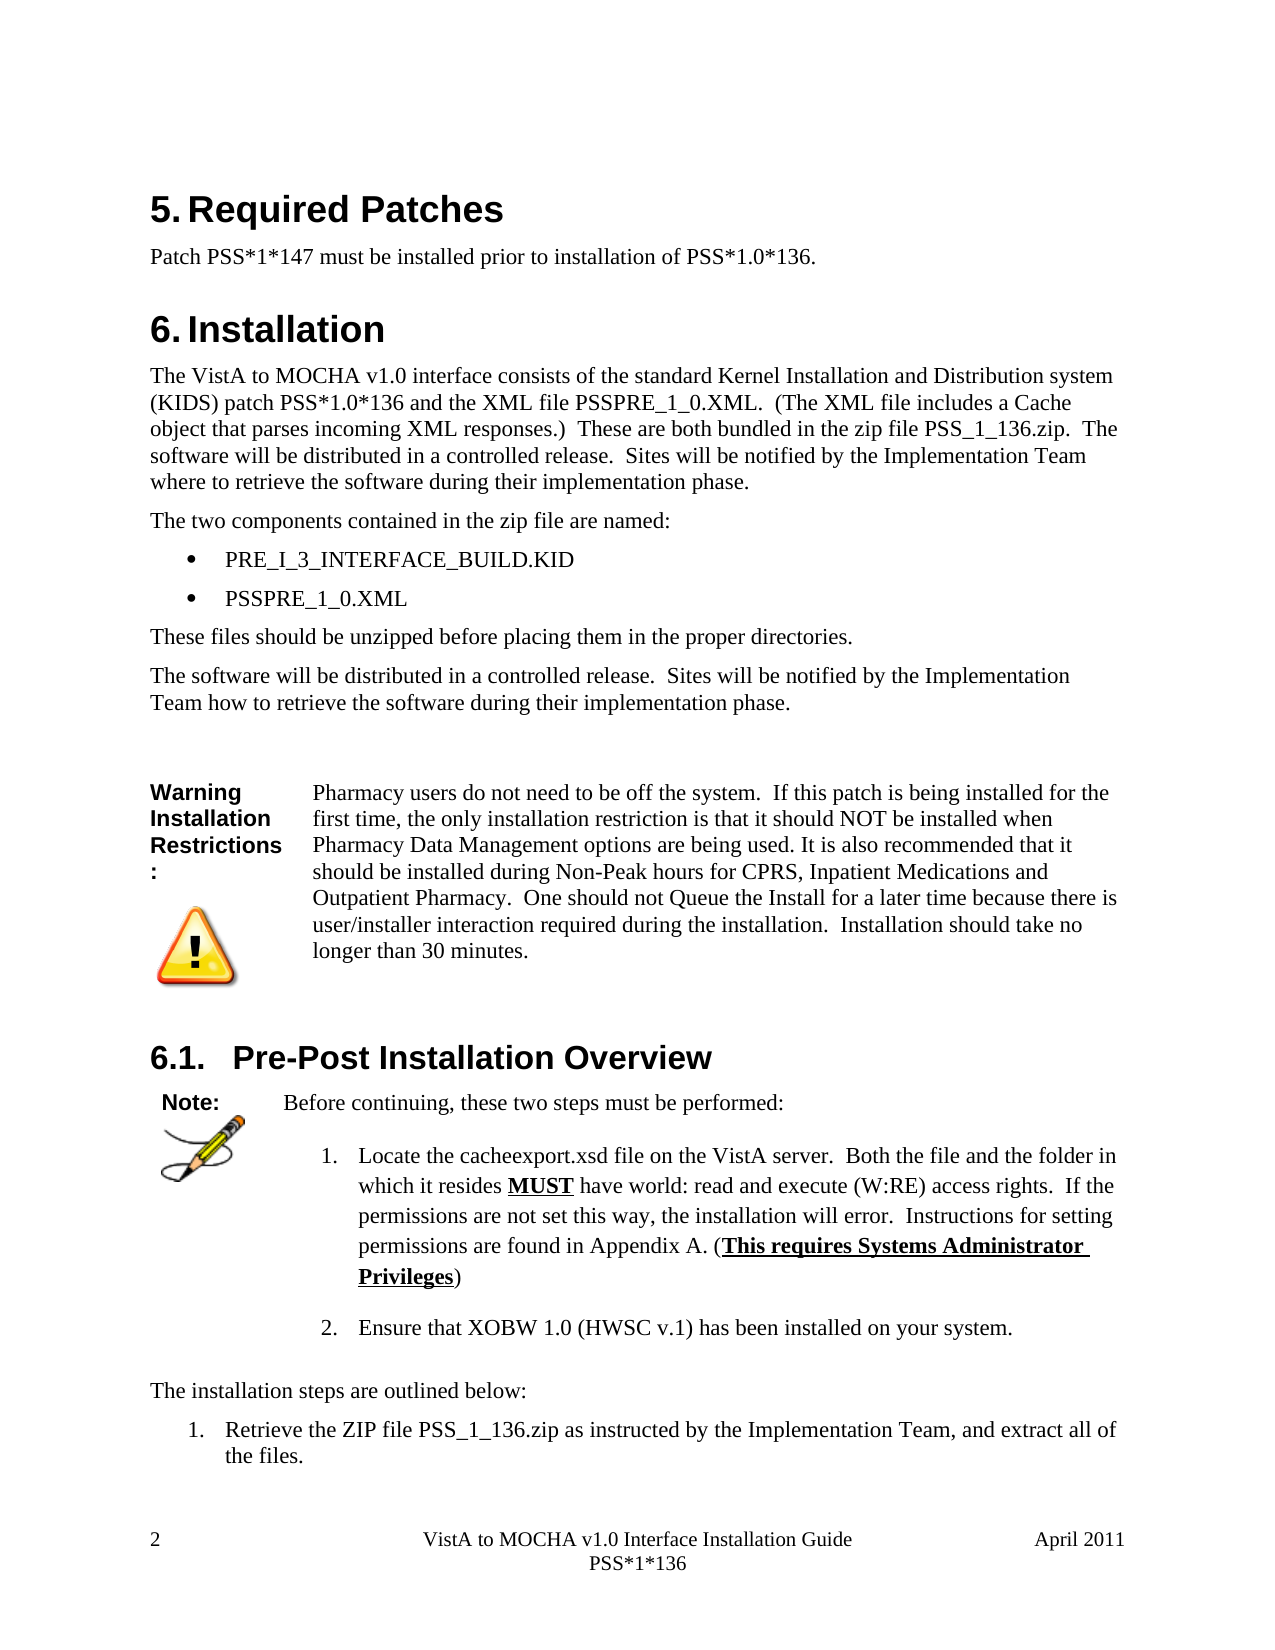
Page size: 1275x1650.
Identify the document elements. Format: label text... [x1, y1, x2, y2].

list PSSPRE_1_0.XML [187, 584, 1125, 611]
list PRE_I_3_INTERFACE_BUILD.KID [187, 546, 1125, 572]
picture [161, 1115, 245, 1182]
subtitle Required Patches [150, 187, 1125, 231]
subtitle Installation [150, 307, 1125, 350]
table_cell [150, 1116, 272, 1365]
text The VistA to MOCHA v1.0 interface consists of the standard Kernel Installation and Distribution system (KIDS) patch PSS*1.0*136 and the XML file PSSPRE_1_0.XML. (The XML file includes a Cache object that parses incoming XML responses.) These are both bundled in the zip file PSS_1_136.zip. The software will be distributed in a controlled release. Sites will be notified by the Implementation Team where to retrieve the software during their implementation phase. [150, 363, 1125, 494]
table_header Note: [150, 1089, 272, 1116]
text Patch PSS*1*147 must be installed prior to installation of PSS*1.0*136. [150, 243, 1125, 269]
subtitle Pre-Post Installation Overview [150, 1038, 1125, 1077]
table_header Warning Installation Restrictions: [139, 766, 301, 897]
text The installation steps are outlined below: [150, 1377, 1125, 1404]
text The two components contained in the zip file are named: [150, 507, 1125, 533]
list Retrieve the ZIP file PSS_1_136.zip as instructed by the Implementation Team, and extract all of the files. [187, 1416, 1125, 1469]
table_cell [139, 897, 301, 1001]
table_header Before continuing, these two steps must be performed: Locate the cacheexport.xsd file on the VistA server. Both the file and the folder in which it resides MUST have world: read and execute (W:RE) access rights. If the permissions are not set this way, the installation will error. Instructions for setting permissions are found in Appendix A. (This requires Systems Administrator Privileges) Ensure that XOBW 1.0 (HWSC v.1) has been installed on your system. [272, 1089, 1130, 1365]
picture [150, 902, 242, 995]
table_header Pharmacy users do not need to be off the system. If this patch is being installed for the first time, the only installation restriction is that it should NOT be installed when Pharmacy Data Management options are being used. It is also recommended that it should be installed during Non-Peak hours for CPRS, Inpatient Medications and Outpatient Pharmacy. One should not Queue the Install for a later time because there is user/installer interaction required during the installation. Installation should take no longer than 30 minutes. [301, 766, 1136, 1001]
text These files should be unzipped before placing them in the proper directories. [150, 623, 1125, 650]
text The software will be distributed in a controlled release. Sites will be notified by the Implementation Team how to retrieve the software during their implementation phase. [150, 662, 1125, 715]
